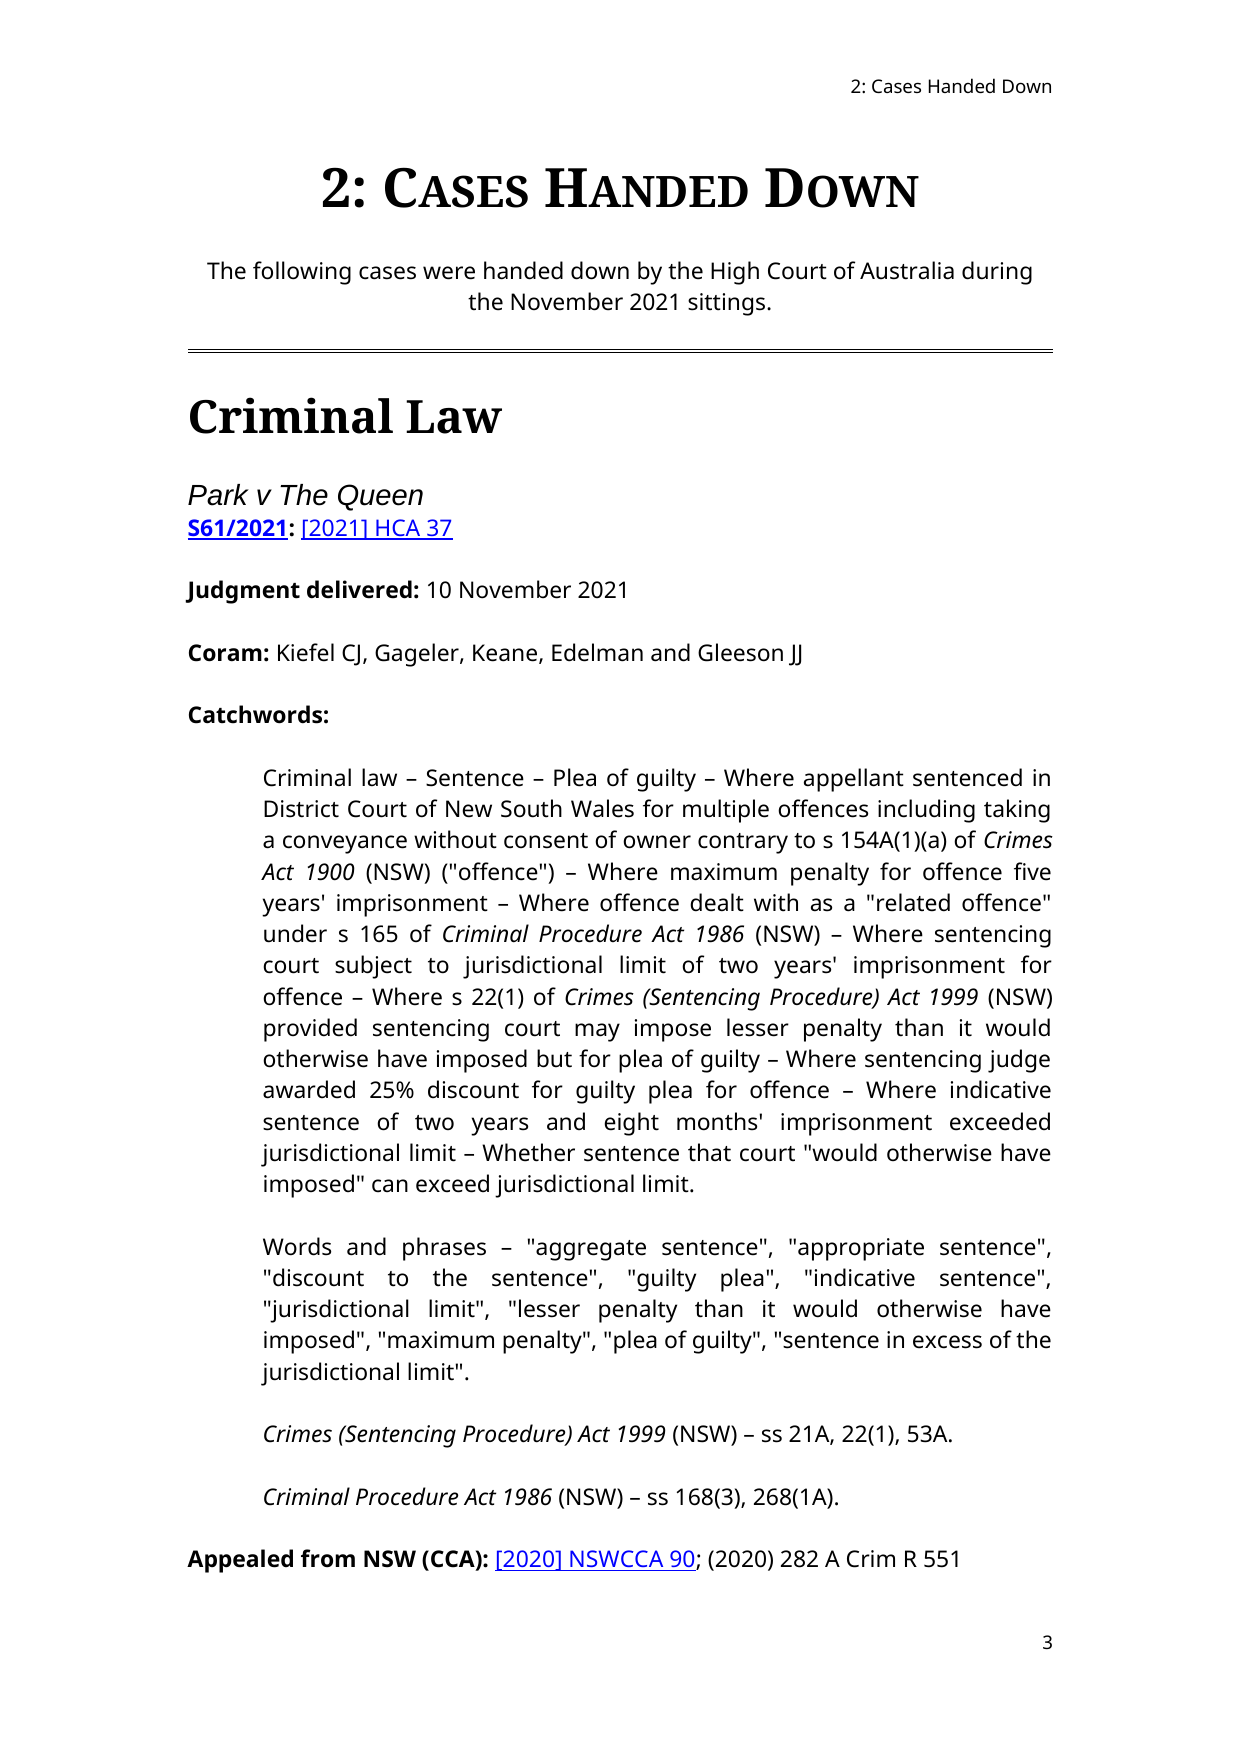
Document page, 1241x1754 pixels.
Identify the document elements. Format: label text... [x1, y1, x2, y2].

text Catchwords: [187, 699, 1053, 731]
text Criminal law – Sentence – Plea of guilty – Where appellant sentenced in District Court of New South Wales for multiple offences including taking a conveyance without consent of owner contrary to s 154A(1)(a) of Crimes Act 1900 (NSW) ("offence") – Where maximum penalty for offence five years' imprisonment – Where offence dealt with as a "related offence" under s 165 of Criminal Procedure Act 1986 (NSW) – Where sentencing court subject to jurisdictional limit of two years' imprisonment for offence – Where s 22(1) of Crimes (Sentencing Procedure) Act 1999 (NSW) provided sentencing court may impose lesser penalty than it would otherwise have imposed but for plea of guilty – Where sentencing judge awarded 25% discount for guilty plea for offence – Where indicative sentence of two years and eight months' imprisonment exceeded jurisdictional limit – Whether sentence that court "would otherwise have imposed" can exceed jurisdictional limit. [262, 762, 1053, 1199]
text Crimes (Sentencing Procedure) Act 1999 (NSW) – ss 21A, 22(1), 53A. [262, 1418, 1053, 1449]
text S61/2021: [2021] HCA 37 [187, 512, 1053, 543]
text Judgment delivered: 10 November 2021 [187, 574, 1053, 606]
title The following cases were handed down by the High Court of Australia during the November 2021 sittings. [187, 255, 1053, 317]
subtitle 2: Cases Handed Down [187, 150, 1053, 224]
subtitle Criminal Law [187, 385, 1053, 447]
text Coram: Kiefel CJ, Gageler, Keane, Edelman and Gleeson JJ [187, 637, 1053, 668]
text Appealed from NSW (CCA): [2020] NSWCCA 90; (2020) 282 A Crim R 551 [187, 1543, 1053, 1574]
subtitle Park v The Queen [187, 478, 1053, 512]
text Words and phrases – "aggregate sentence", "appropriate sentence", "discount to the sentence", "guilty plea", "indicative sentence", "jurisdictional limit", "lesser penalty than it would otherwise have imposed", "maximum penalty", "plea of guilty", "sentence in excess of the jurisdictional limit". [262, 1231, 1053, 1387]
text Criminal Procedure Act 1986 (NSW) – ss 168(3), 268(1A). [262, 1481, 1053, 1512]
